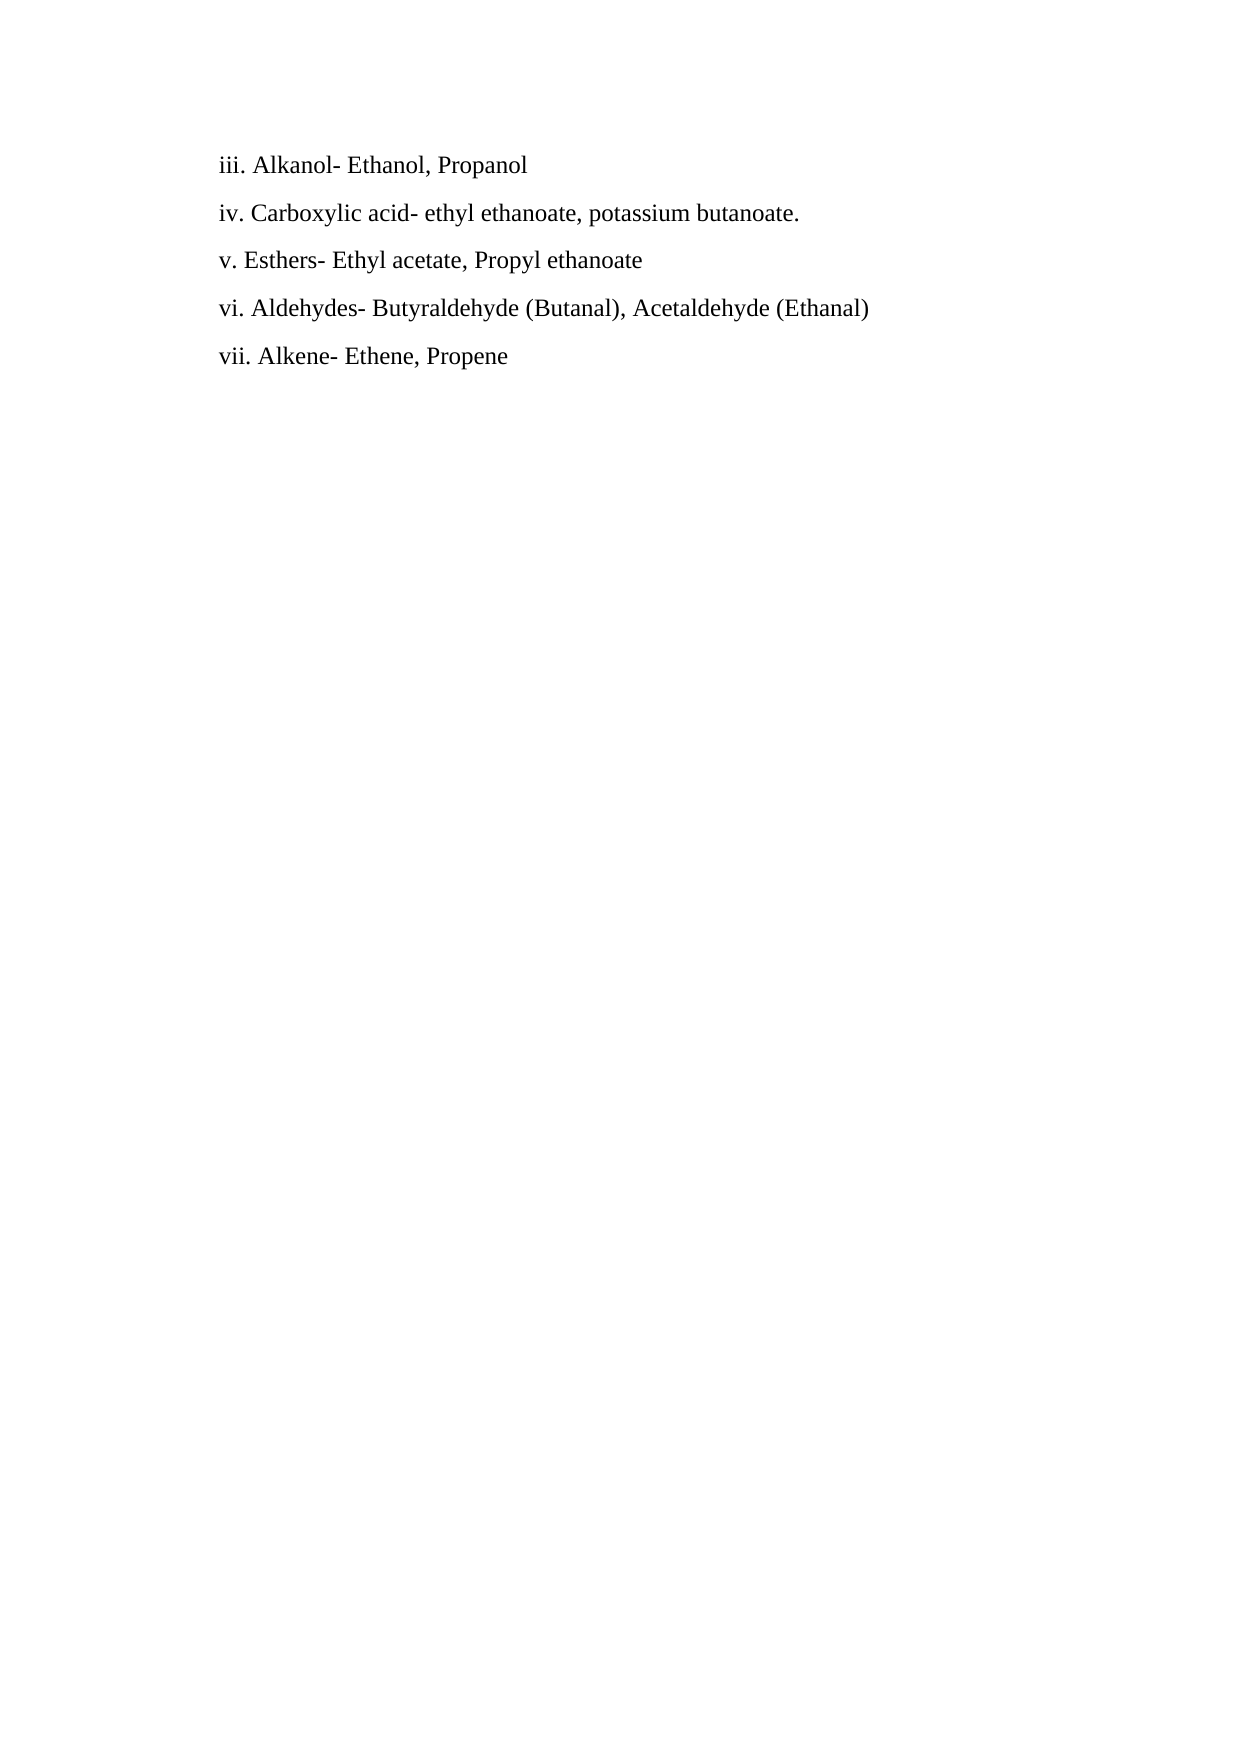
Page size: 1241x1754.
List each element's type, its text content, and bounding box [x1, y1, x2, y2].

text iv. Carboxylic acid­- ethyl ethanoate, potassium butanoate. [187, 198, 1090, 226]
text iii. Alkanol- Ethanol, Propanol [187, 150, 1090, 179]
text v. Esthers- Ethyl acetate, Propyl ethanoate [187, 245, 1090, 274]
text vii. Alkene- Ethene, Propene [187, 341, 1090, 369]
text vi. Aldehydes- Butyraldehyde (Butanal), Acetaldehyde (Ethanal) [187, 293, 1090, 322]
